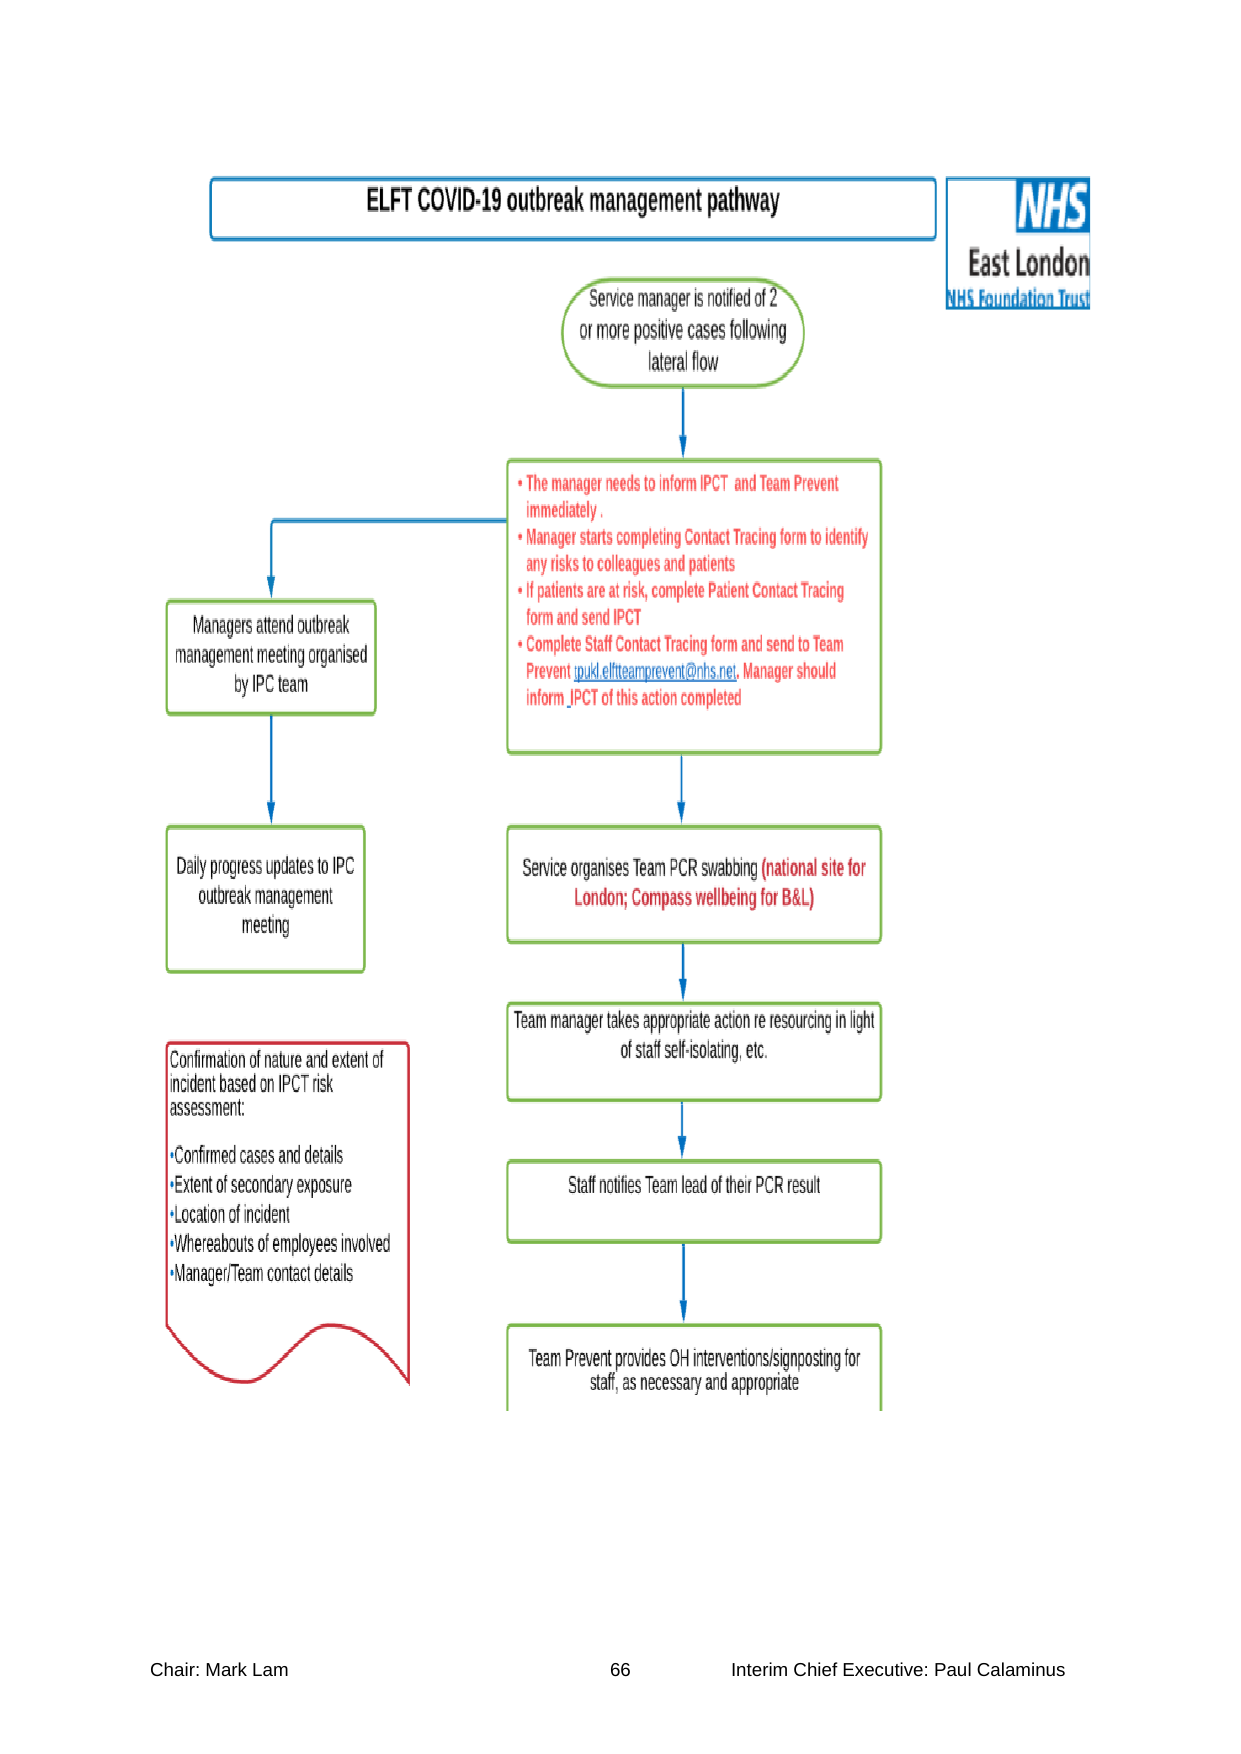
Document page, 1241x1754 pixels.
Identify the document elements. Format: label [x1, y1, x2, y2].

picture [150, 150, 1091, 1411]
